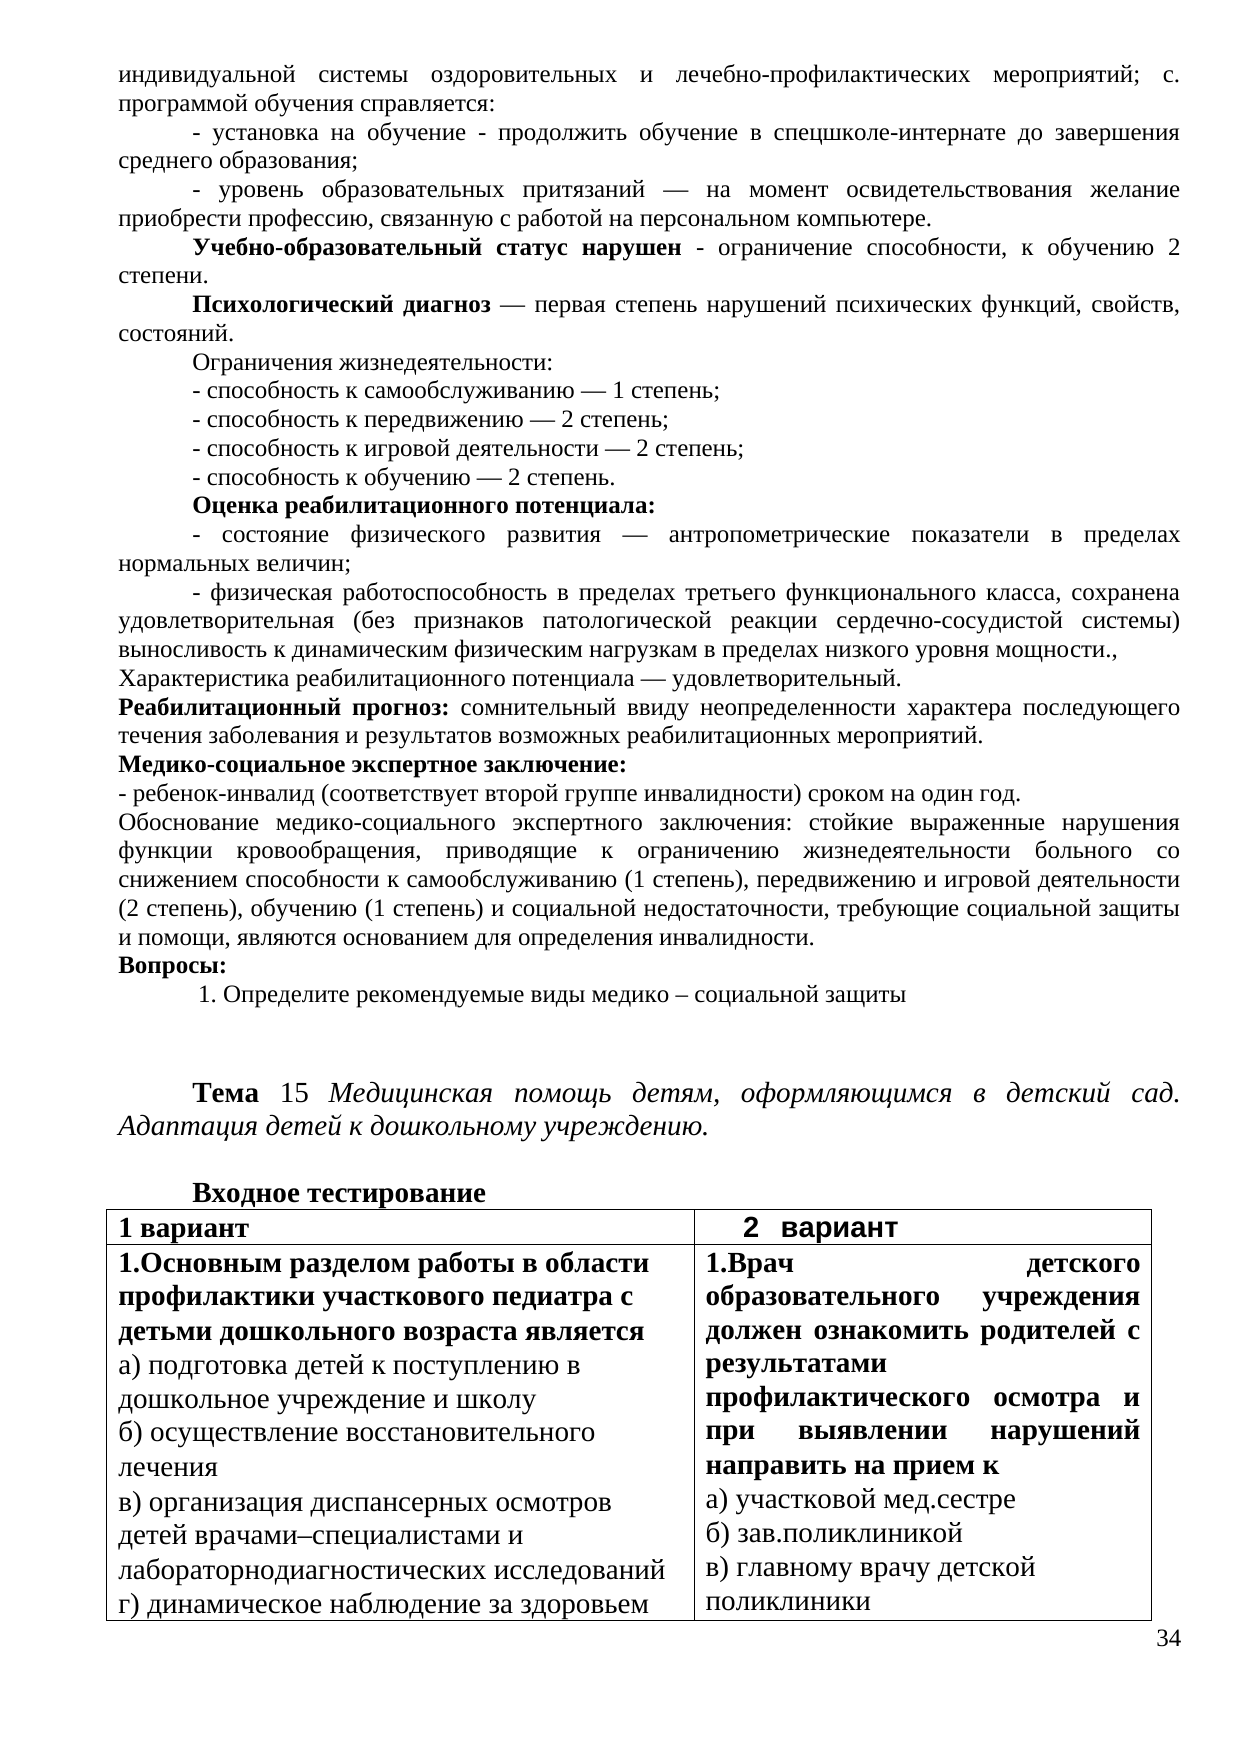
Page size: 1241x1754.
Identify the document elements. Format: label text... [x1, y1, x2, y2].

text Вопросы: [118, 950, 1181, 979]
text - способность к игровой деятельности — 2 степень; [118, 433, 1181, 462]
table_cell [695, 1245, 1151, 1620]
text - способность к передвижению — 2 степень; [118, 404, 1181, 433]
text Оценка реабилитационного потенциала: [118, 490, 1181, 519]
text Ограничения жизнедеятельности: [118, 347, 1181, 375]
text Входное тестирование [118, 1176, 1181, 1209]
list 1. Определите рекомендуемые виды медико – социальной защиты [124, 979, 1181, 1008]
table_header 1 вариант [107, 1210, 694, 1244]
text Учебно-образовательный статус нарушен - ограничение способности, к обучению 2 степени. [118, 232, 1181, 289]
text Характеристика реабилитационного потенциала — удовлетворительный. [118, 663, 1181, 692]
text Медико-социальное экспертное заключение: [118, 749, 1181, 778]
table_header вариант [695, 1210, 1151, 1244]
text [118, 59, 1181, 117]
text Психологический диагноз — первая степень нарушений психических функций, свойств, состояний. [118, 289, 1181, 347]
text Реабилитационный прогноз: сомнительный ввиду неопределенности характера последующего течения заболевания и результатов возможных реабилитационных мероприятий. [118, 692, 1181, 749]
text - способность к обучению — 2 степень. [118, 462, 1181, 490]
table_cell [107, 1245, 694, 1620]
text - физическая работоспособность в пределах третьего функционального класса, сохранена удовлетворительная (без признаков патологической реакции сердечно-сосудистой системы) выносливость к динамическим физическим нагрузкам в пределах низкого уровня мощности., [118, 577, 1181, 663]
text - способность к самообслуживанию — 1 степень; [118, 375, 1181, 404]
text - состояние физического развития — антропометрические показатели в пределах нормальных величин; [118, 519, 1181, 577]
text - ребенок-инвалид (соответствует второй группе инвалидности) сроком на один год. [118, 778, 1181, 807]
text - установка на обучение - продолжить обучение в спецшколе-интернате до завершения среднего образования; [118, 117, 1181, 174]
text Обоснование медико-социального экспертного заключения: стойкие выраженные нарушения функции кровообращения, приводящие к ограничению жизнедеятельности больного со снижением способности к самообслуживанию (1 степень), передвижению и игровой деятельности (2 степень), обучению (1 степень) и социальной недостаточности, требующие социальной защиты и помощи, являются основанием для определения инвалидности. [118, 807, 1181, 950]
text - уровень образовательных притязаний — на момент освидетельствования желание приобрести профессию, связанную с работой на персональном компьютере. [118, 174, 1181, 232]
text Тема 15 Медицинская помощь детям, оформляющимся в детский сад. Адаптация детей к дошкольному учреждению. [118, 1075, 1181, 1142]
